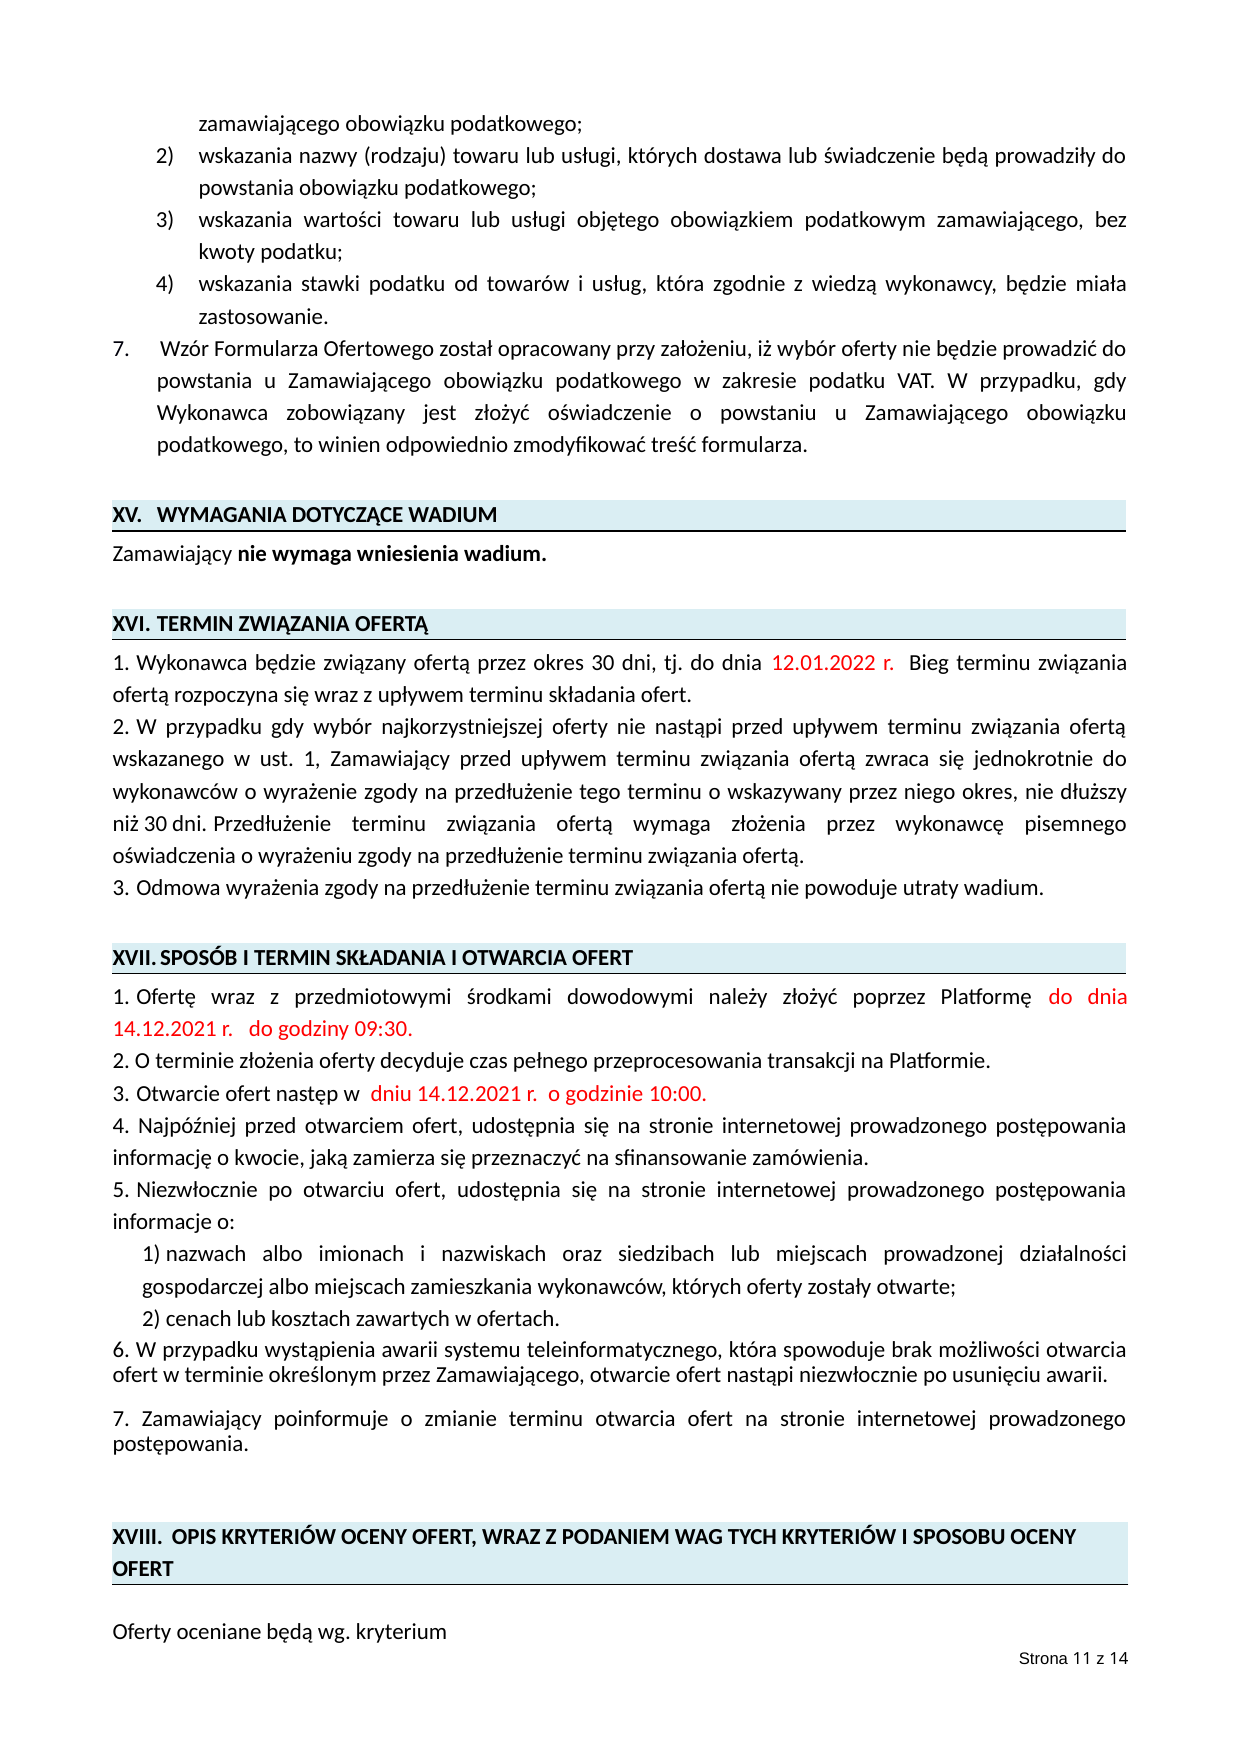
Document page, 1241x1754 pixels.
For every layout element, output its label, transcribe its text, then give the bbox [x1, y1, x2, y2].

text 1. Wykonawca będzie związany ofertą przez okres 30 dni, tj. do dnia 12.01.2022 r. Bieg terminu związania ofertą rozpoczyna się wraz z upływem terminu składania ofert. [112, 648, 1128, 708]
text 2) cenach lub kosztach zawartych w ofertach. [142, 1304, 1128, 1332]
list TERMIN ZWIĄZANIA OFERTĄ [112, 609, 1126, 639]
text 4. Najpóźniej przed otwarciem ofert, udostępnia się na stronie internetowej prowadzonego postępowania informację o kwocie, jaką zamierza się przeznaczyć na sfinansowanie zamówienia. [112, 1111, 1128, 1171]
text 5. Niezwłocznie po otwarciu ofert, udostępnia się na stronie internetowej prowadzonego postępowania informacje o: [112, 1175, 1128, 1235]
text 1. Ofertę wraz z przedmiotowymi środkami dowodowymi należy złożyć poprzez Platformę do dnia 14.12.2021 r. do godziny 09:30. [112, 982, 1128, 1042]
text 3. Odmowa wyrażenia zgody na przedłużenie terminu związania ofertą nie powoduje utraty wadium. [112, 873, 1128, 901]
list Wzór Formularza Ofertowego został opracowany przy założeniu, iż wybór oferty nie będzie prowadzić do powstania u Zamawiającego obowiązku podatkowego w zakresie podatku VAT. W przypadku, gdy Wykonawca zobowiązany jest złożyć oświadczenie o powstaniu u Zamawiającego obowiązku podatkowego, to winien odpowiednio zmodyfikować treść formularza. [112, 334, 1128, 458]
text 6. W przypadku wystąpienia awarii systemu teleinformatycznego, która spowoduje brak możliwości otwarcia ofert w terminie określonym przez Zamawiającego, otwarcie ofert nastąpi niezwłocznie po usunięciu awarii. [112, 1336, 1128, 1388]
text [156, 109, 1128, 137]
text 3) wskazania wartości towaru lub usługi objętego obowiązkiem podatkowym zamawiającego, bez kwoty podatku; [156, 205, 1128, 265]
list WYMAGANIA DOTYCZĄCE WADIUM [112, 500, 1126, 530]
text 3. Otwarcie ofert następ w dniu 14.12.2021 r. o godzinie 10:00. [112, 1079, 1128, 1107]
list OPIS KRYTERIÓW OCENY OFERT, WRAZ Z PODANIEM WAG TYCH KRYTERIÓW I SPOSOBU OCENY OFERT [112, 1522, 1128, 1584]
text Zamawiający nie wymaga wniesienia wadium. [112, 539, 1128, 567]
text 4) wskazania stawki podatku od towarów i usług, która zgodnie z wiedzą wykonawcy, będzie miała zastosowanie. [156, 269, 1128, 330]
text Oferty oceniane będą wg. kryterium [112, 1617, 1128, 1645]
text 7. Zamawiający poinformuje o zmianie terminu otwarcia ofert na stronie internetowej prowadzonego postępowania. [112, 1407, 1128, 1457]
text 2. W przypadku gdy wybór najkorzystniejszej oferty nie nastąpi przed upływem terminu związania ofertą wskazanego w ust. 1, Zamawiający przed upływem terminu związania ofertą zwraca się jednokrotnie do wykonawców o wyrażenie zgody na przedłużenie tego terminu o wskazywany przez niego okres, nie dłuższy niż 30 dni. Przedłużenie terminu związania ofertą wymaga złożenia przez wykonawcę pisemnego oświadczenia o wyrażeniu zgody na przedłużenie terminu związania ofertą. [112, 712, 1128, 869]
text 1) nazwach albo imionach i nazwiskach oraz siedzibach lub miejscach prowadzonej działalności gospodarczej albo miejscach zamieszkania wykonawców, których oferty zostały otwarte; [142, 1239, 1128, 1300]
text 2) wskazania nazwy (rodzaju) towaru lub usługi, których dostawa lub świadczenie będą prowadziły do powstania obowiązku podatkowego; [156, 141, 1128, 201]
text 2. O terminie złożenia oferty decyduje czas pełnego przeprocesowania transakcji na Platformie. [112, 1046, 1128, 1074]
list SPOSÓB I TERMIN SKŁADANIA I OTWARCIA OFERT [112, 943, 1126, 973]
